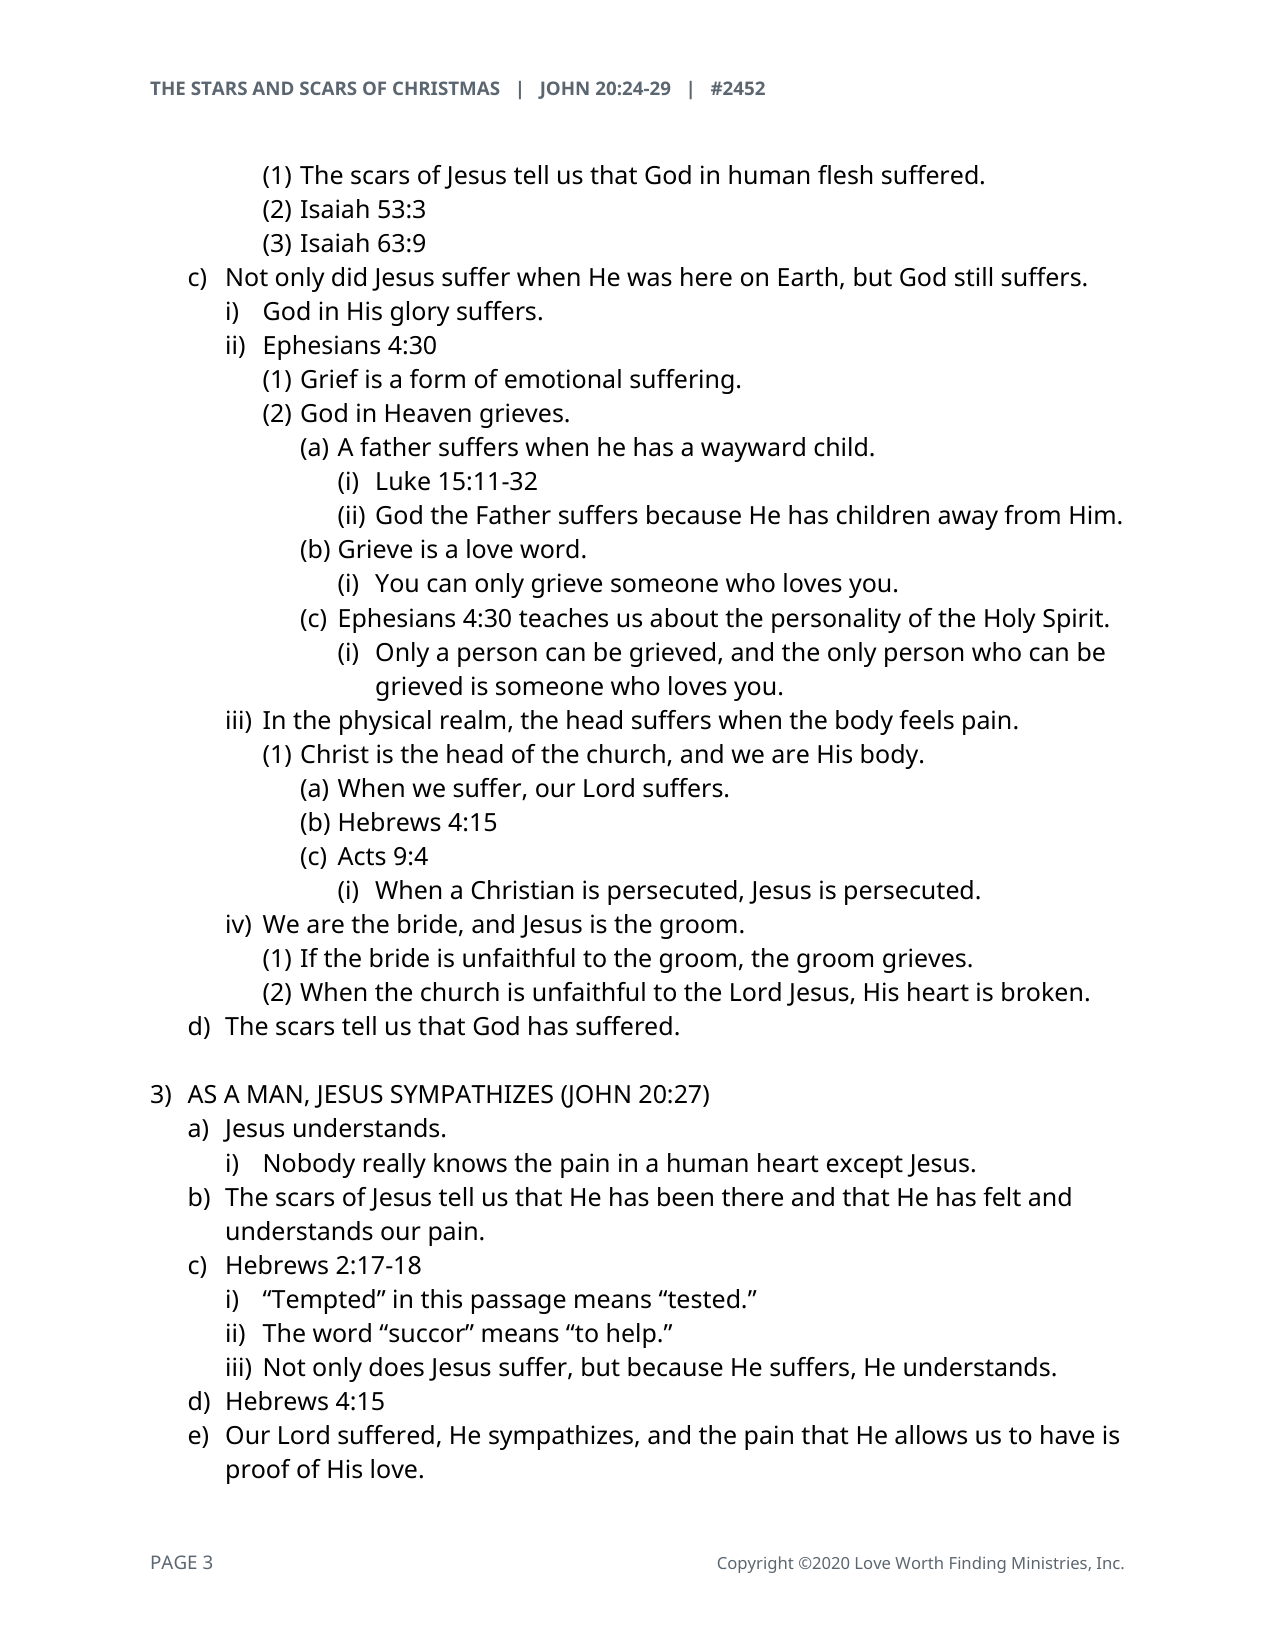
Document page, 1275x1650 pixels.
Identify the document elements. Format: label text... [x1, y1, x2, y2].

list We are the bride, and Jesus is the groom. [225, 907, 1125, 941]
list Jesus understands. [187, 1111, 1125, 1145]
list If the bride is unfaithful to the groom, the groom grieves. [262, 941, 1125, 975]
list Hebrews 4:15 [187, 1384, 1125, 1418]
list Not only does Jesus suffer, but because He suffers, He understands. [225, 1349, 1125, 1384]
list The scars of Jesus tell us that He has been there and that He has felt and understands our pain. [187, 1179, 1125, 1247]
list When a Christian is persecuted, Jesus is persecuted. [337, 873, 1125, 907]
list Hebrews 4:15 [300, 804, 1125, 839]
list When the church is unfaithful to the Lord Jesus, His heart is broken. [262, 975, 1125, 1009]
list The scars tell us that God has suffered. [187, 1009, 1125, 1043]
list In the physical realm, the head suffers when the body feels pain. [225, 702, 1125, 736]
list God in His glory suffers. [225, 294, 1125, 328]
list You can only grieve someone who loves you. [337, 566, 1125, 600]
list Hebrews 2:17-18 [187, 1247, 1125, 1281]
list Christ is the head of the church, and we are His body. [262, 736, 1125, 771]
list Our Lord suffered, He sympathizes, and the pain that He allows us to have is proof of His love. [187, 1418, 1125, 1486]
list God in Heaven grieves. [262, 396, 1125, 430]
list Nobody really knows the pain in a human heart except Jesus. [225, 1145, 1125, 1179]
list The scars of Jesus tell us that God in human flesh suffered. [262, 157, 1125, 191]
list “Tempted” in this passage means “tested.” [225, 1281, 1125, 1316]
list When we suffer, our Lord suffers. [300, 771, 1125, 804]
list Ephesians 4:30 [225, 328, 1125, 362]
list Not only did Jesus suffer when He was here on Earth, but God still suffers. [187, 259, 1125, 294]
list Luke 15:11-32 [337, 464, 1125, 498]
list as a man, jesus sympathizes (john 20:27) [150, 1077, 1125, 1111]
list Ephesians 4:30 teaches us about the personality of the Holy Spirit. [300, 600, 1125, 634]
list Grief is a form of emotional suffering. [262, 362, 1125, 396]
list A father suffers when he has a wayward child. [300, 430, 1125, 464]
list Only a person can be grieved, and the only person who can be grieved is someone who loves you. [337, 634, 1125, 702]
list The word “succor” means “to help.” [225, 1316, 1125, 1349]
list Isaiah 53:3 [262, 191, 1125, 226]
list Acts 9:4 [300, 839, 1125, 873]
list God the Father suffers because He has children away from Him. [337, 498, 1125, 532]
list Grieve is a love word. [300, 532, 1125, 566]
list Isaiah 63:9 [262, 226, 1125, 259]
